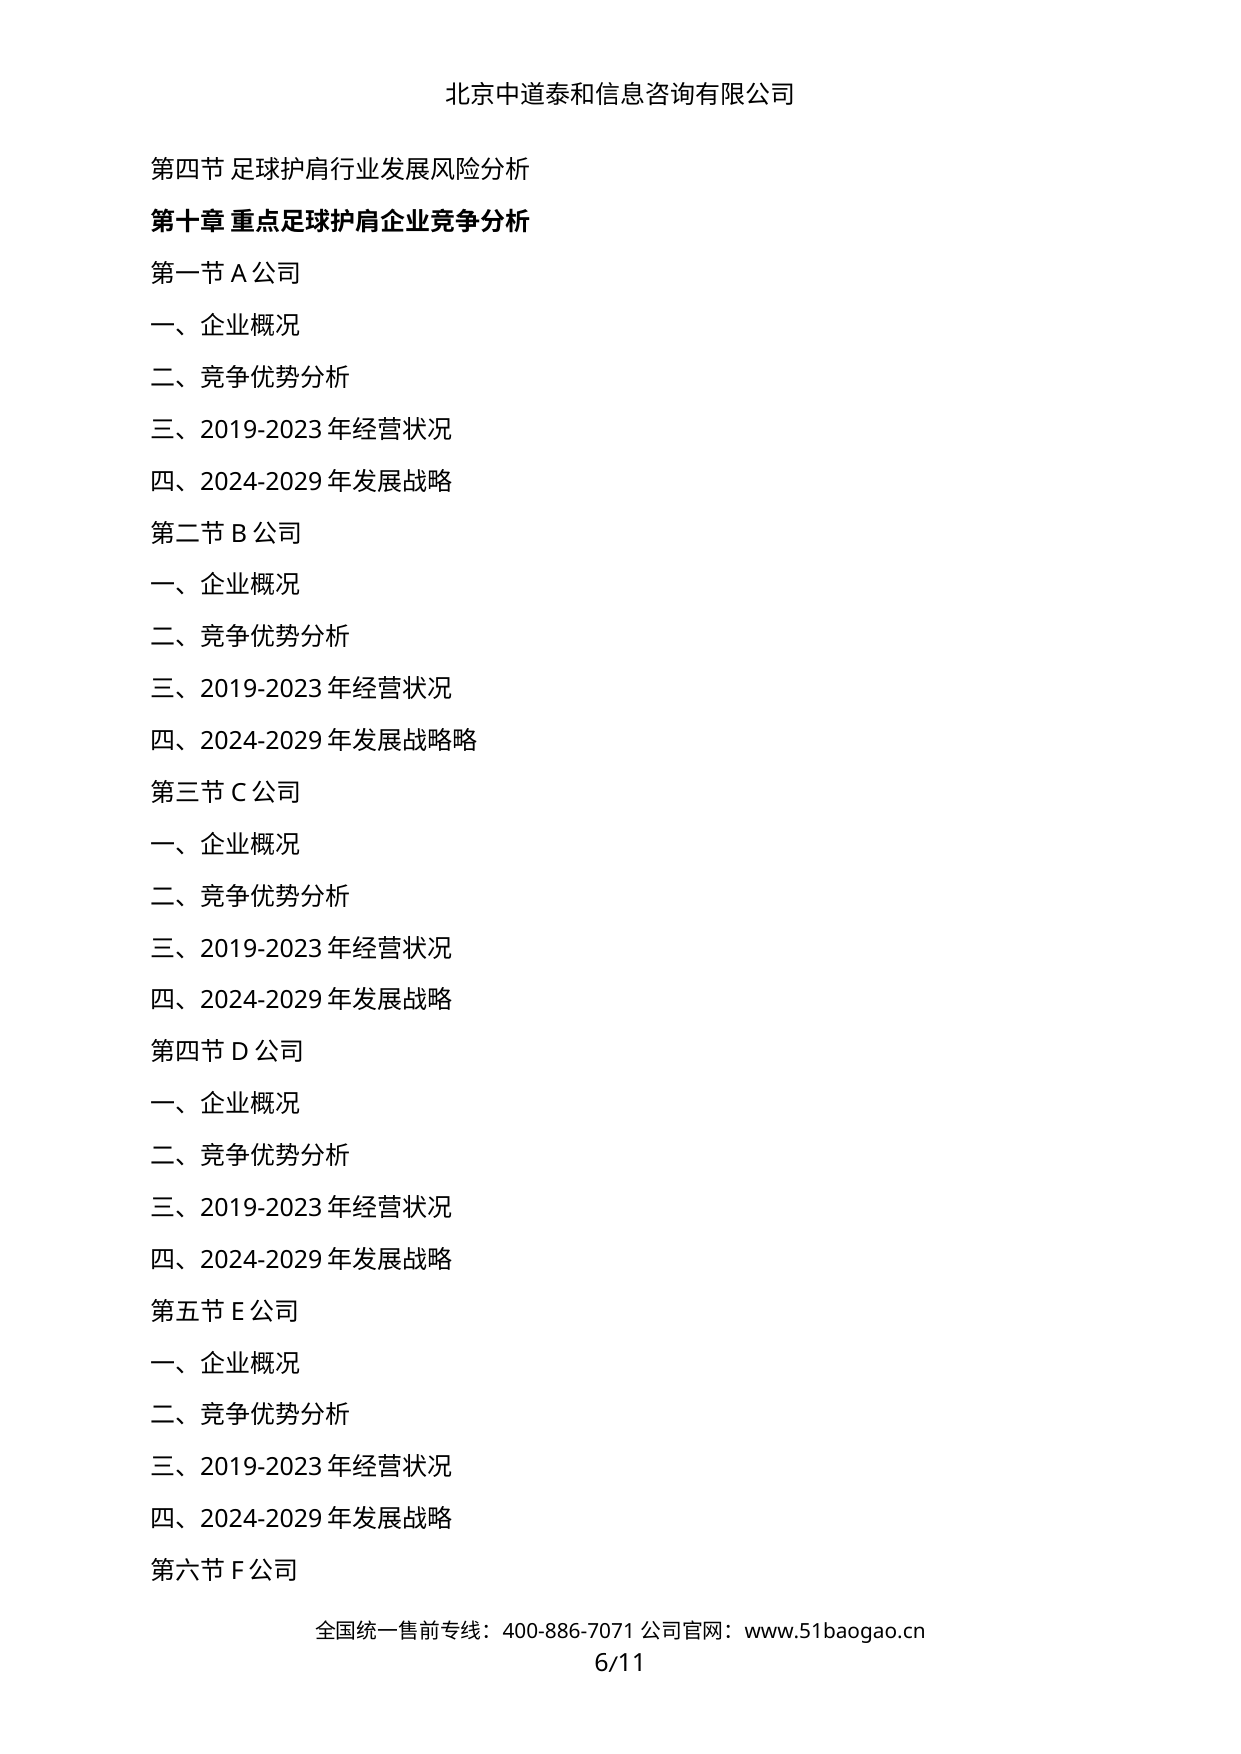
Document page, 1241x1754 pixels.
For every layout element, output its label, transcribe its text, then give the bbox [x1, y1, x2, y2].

text 二、竞争优势分析 [150, 1395, 1090, 1431]
text 四、2024-2029年发展战略 [150, 461, 1090, 497]
text 三、2019-2023年经营状况 [150, 409, 1090, 446]
text 一、企业概况 [150, 824, 1090, 861]
text 二、竞争优势分析 [150, 876, 1090, 912]
text 第六节 F公司 [150, 1551, 1090, 1587]
text 一、企业概况 [150, 306, 1090, 342]
text 三、2019-2023年经营状况 [150, 1187, 1090, 1224]
text 四、2024-2029年发展战略略 [150, 721, 1090, 757]
text 第四节 足球护肩行业发展风险分析 [150, 150, 1090, 186]
text 第三节 C公司 [150, 772, 1090, 809]
text 第二节 B公司 [150, 513, 1090, 549]
text 三、2019-2023年经营状况 [150, 1447, 1090, 1483]
text 三、2019-2023年经营状况 [150, 928, 1090, 964]
text 四、2024-2029年发展战略 [150, 980, 1090, 1016]
text 二、竞争优势分析 [150, 1136, 1090, 1172]
text 三、2019-2023年经营状况 [150, 669, 1090, 705]
text 第四节 D公司 [150, 1032, 1090, 1068]
text 第五节 E公司 [150, 1291, 1090, 1327]
text 四、2024-2029年发展战略 [150, 1499, 1090, 1535]
text 二、竞争优势分析 [150, 357, 1090, 394]
text 第一节 A公司 [150, 254, 1090, 290]
text 第十章 重点足球护肩企业竞争分析 [150, 202, 1090, 238]
text 二、竞争优势分析 [150, 617, 1090, 653]
text 一、企业概况 [150, 1343, 1090, 1379]
text 一、企业概况 [150, 565, 1090, 601]
text 四、2024-2029年发展战略 [150, 1239, 1090, 1276]
text 一、企业概况 [150, 1084, 1090, 1120]
